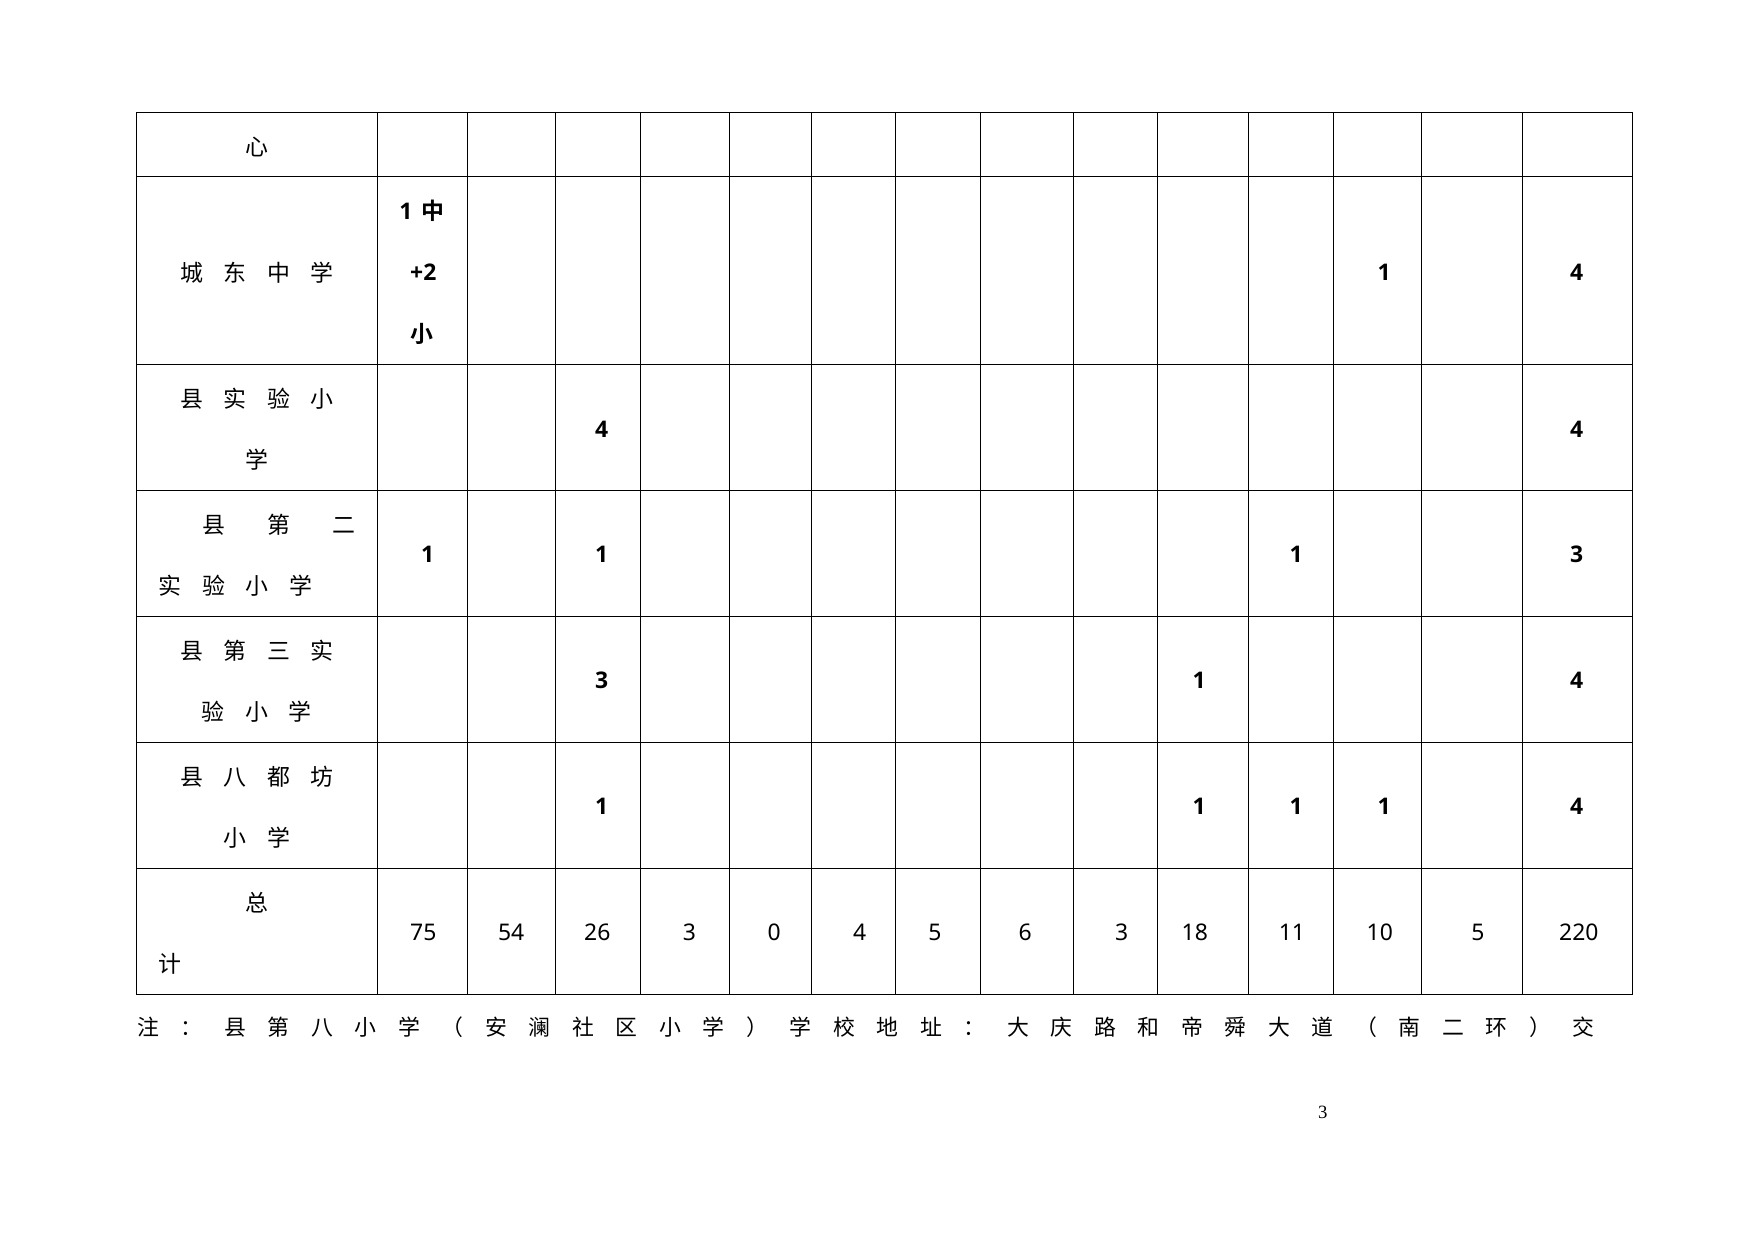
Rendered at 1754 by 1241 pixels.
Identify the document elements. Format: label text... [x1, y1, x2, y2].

table_cell 18 [1158, 869, 1248, 993]
table_cell [981, 365, 1073, 490]
table_cell [812, 617, 895, 742]
table_cell [1249, 365, 1333, 490]
table_cell 县职教中心 [137, 113, 377, 176]
table_cell [1158, 177, 1248, 364]
table_cell 县第三实验小学 [137, 617, 377, 742]
table_cell [1074, 743, 1157, 868]
table_cell [641, 743, 729, 868]
table_cell 3 [556, 617, 640, 742]
table_cell 1 [378, 491, 467, 616]
table_cell [812, 743, 895, 868]
table_cell 0 [730, 869, 811, 993]
table_cell [981, 491, 1073, 616]
table_cell [1074, 617, 1157, 742]
table_cell [1249, 113, 1333, 176]
table_cell [1422, 177, 1522, 364]
table_cell 4 [1523, 177, 1632, 364]
table_cell 1 [1249, 743, 1333, 868]
table_cell 1 [1158, 617, 1248, 742]
table_cell [1334, 365, 1421, 490]
table_cell 4 [1523, 365, 1632, 490]
table_cell 3 [641, 869, 729, 993]
table_cell 4 [812, 869, 895, 993]
table_cell 3 [468, 113, 555, 176]
table_cell [981, 177, 1073, 364]
table_cell [981, 743, 1073, 868]
table_cell 1 [1249, 491, 1333, 616]
table_cell 54 [468, 869, 555, 993]
table_cell [468, 365, 555, 490]
table_cell [378, 743, 467, 868]
table_cell [641, 617, 729, 742]
table_cell 8 [1523, 113, 1632, 176]
table_cell [1334, 491, 1421, 616]
table_cell [896, 743, 980, 868]
table_cell [468, 177, 555, 364]
table_cell [730, 617, 811, 742]
table_cell 1 [1158, 743, 1248, 868]
table_cell [1249, 177, 1333, 364]
table_cell 6 [981, 869, 1073, 993]
table_cell 1 [556, 491, 640, 616]
table_cell [641, 491, 729, 616]
table_cell [1074, 177, 1157, 364]
table_cell 26 [556, 869, 640, 993]
table_cell 220 [1523, 869, 1632, 993]
table_cell [378, 365, 467, 490]
table_cell [1158, 491, 1248, 616]
table_cell [1158, 113, 1248, 176]
table_cell 城东中学 [137, 177, 377, 364]
table_cell [730, 743, 811, 868]
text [137, 995, 1617, 1056]
table_cell [981, 113, 1073, 176]
table_cell [981, 617, 1073, 742]
table_cell 县八都坊小学 [137, 743, 377, 868]
table_cell [812, 491, 895, 616]
table_cell [730, 365, 811, 490]
table_cell 10 [1334, 869, 1421, 993]
table_cell [730, 491, 811, 616]
table_cell [1334, 617, 1421, 742]
table_cell [812, 365, 895, 490]
table_cell [1074, 113, 1157, 176]
table_cell [730, 113, 811, 176]
table_cell [1422, 617, 1522, 742]
table_cell 5 [896, 869, 980, 993]
table_cell 1 [1334, 743, 1421, 868]
table_cell [378, 617, 467, 742]
table_cell [1422, 491, 1522, 616]
table_cell [896, 491, 980, 616]
table_cell [1158, 365, 1248, 490]
table_cell [1334, 113, 1421, 176]
table_cell 5 [1422, 869, 1522, 993]
table_cell [1074, 365, 1157, 490]
table_cell 3 [1074, 869, 1157, 993]
table_cell 县第二实验小学 [137, 491, 377, 616]
table_cell 11 [1249, 869, 1333, 993]
table_cell 4 [1523, 743, 1632, 868]
table_cell [641, 177, 729, 364]
table_cell [468, 617, 555, 742]
table_cell [468, 491, 555, 616]
table_cell [812, 177, 895, 364]
table_cell [641, 365, 729, 490]
table_cell [1249, 617, 1333, 742]
table_cell [730, 177, 811, 364]
table_cell [641, 113, 729, 176]
table_cell [896, 365, 980, 490]
table_cell 县实验小学 [137, 365, 377, 490]
table_cell 4 [556, 365, 640, 490]
table_cell 3 [378, 113, 467, 176]
table_cell [896, 617, 980, 742]
table_cell 75 [378, 869, 467, 993]
table_cell [1422, 743, 1522, 868]
table_cell [468, 743, 555, 868]
table_cell [896, 113, 980, 176]
table_cell 1 [556, 743, 640, 868]
table_cell [1422, 365, 1522, 490]
table_cell 1中+2小 [378, 177, 467, 364]
table_cell 3 [1523, 491, 1632, 616]
table_cell [1422, 113, 1522, 176]
table_cell 4 [1523, 617, 1632, 742]
table_cell [812, 113, 895, 176]
table_cell 2 [556, 113, 640, 176]
table_cell 总 计 [137, 869, 377, 993]
table_cell [1074, 491, 1157, 616]
table_cell [556, 177, 640, 364]
table_cell [896, 177, 980, 364]
table_cell 1 [1334, 177, 1421, 364]
